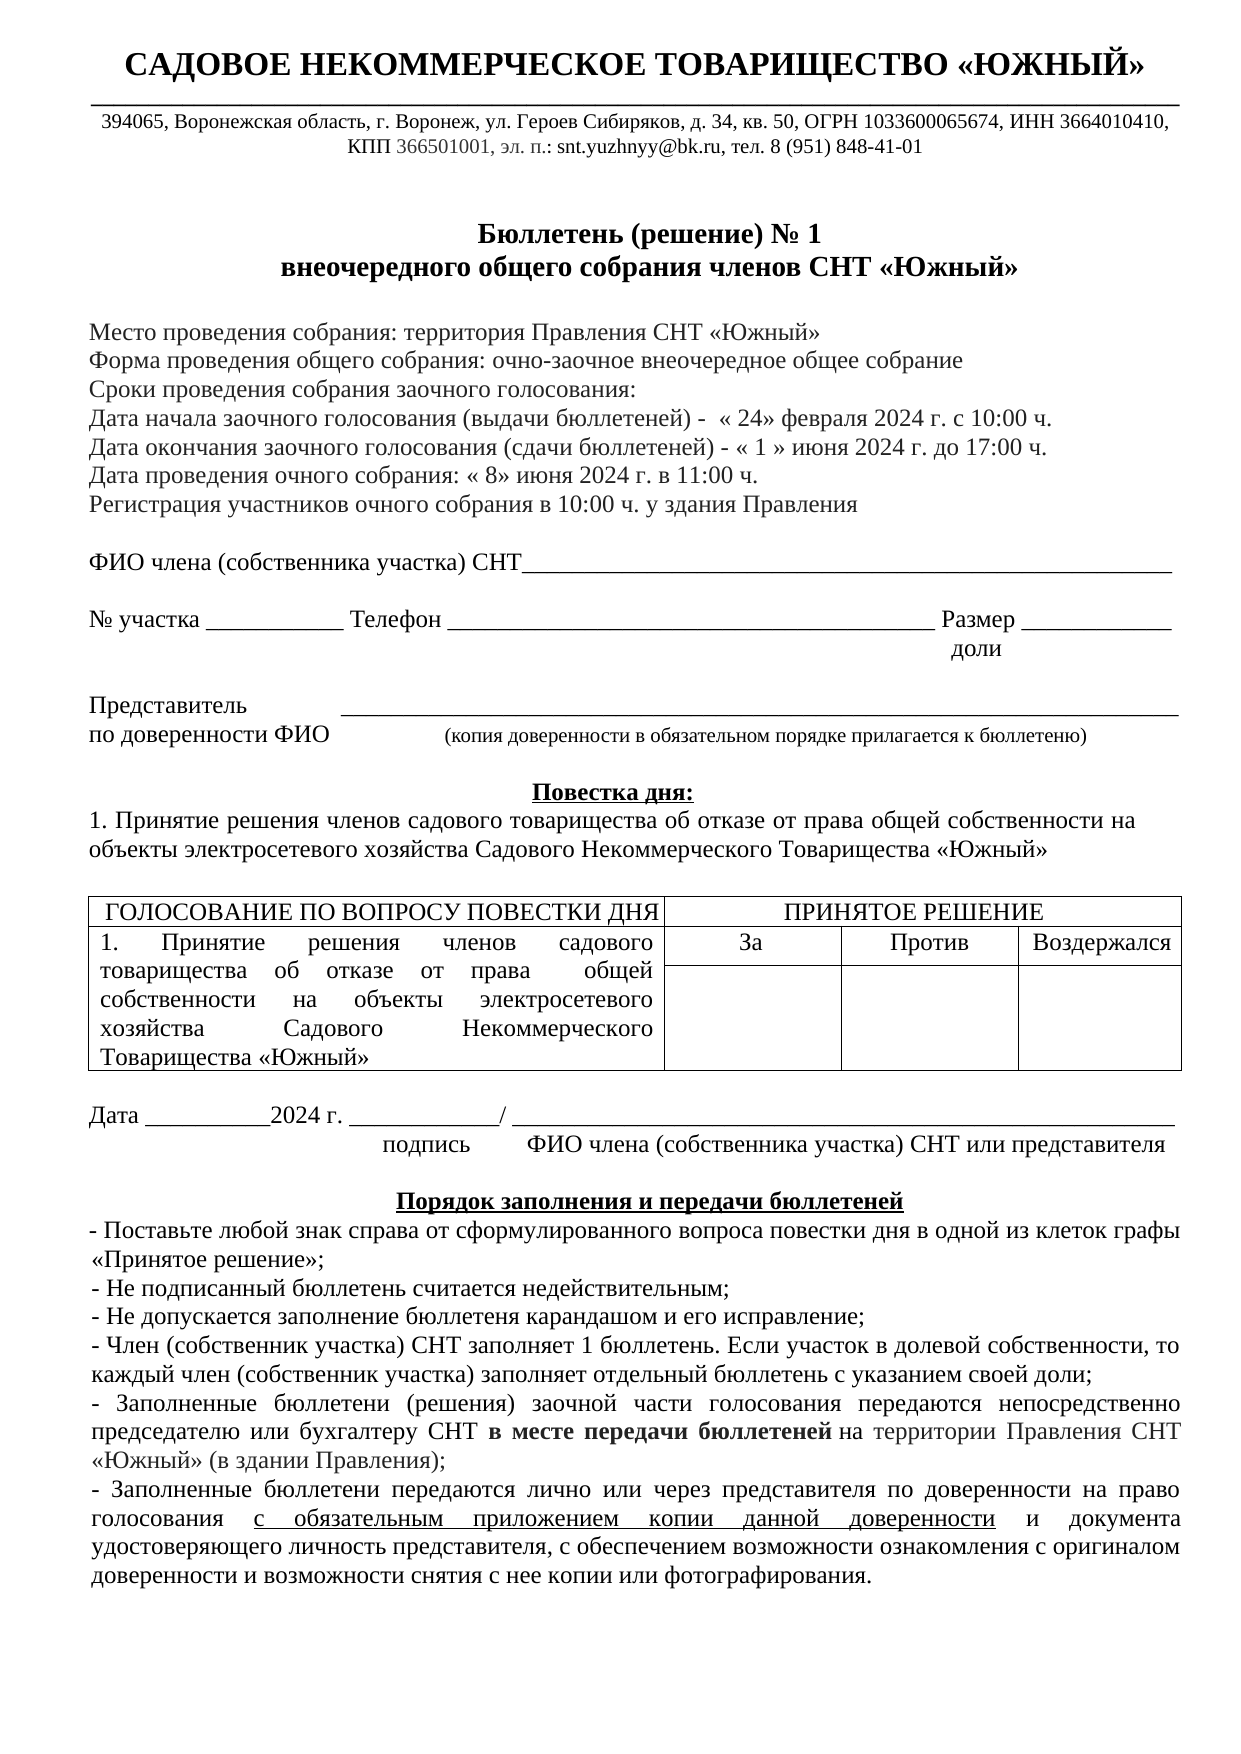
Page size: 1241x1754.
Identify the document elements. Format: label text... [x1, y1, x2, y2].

text Место проведения собрания: территория Правления СНТ «Южный» [89, 317, 1211, 345]
text _______________________________________________________________________________________________ [74, 83, 1196, 109]
text САДОВОЕ НЕКОММЕРЧЕСКОЕ ТОВАРИЩЕСТВО «ЮЖНЫЙ» [74, 44, 1196, 83]
text Дата начала заочного голосования (выдачи бюллетеней) - « 24» февраля 2024 г. с 10:00 ч. [89, 403, 1211, 432]
text Повестка дня: [89, 777, 1137, 805]
text Дата __________2024 г. ____________/ _____________________________________________________ [89, 1100, 1181, 1129]
table_cell [665, 966, 841, 1070]
text по доверенности ФИО (копия доверенности в обязательном порядке прилагается к бюллетеню) [89, 719, 1196, 748]
text 394065, Воронежская область, г. Воронеж, ул. Героев Сибиряков, д. 34, кв. 50, ОГРН 1033600065674, ИНН 3664010410, КПП 366501001, эл. п.: snt.yuzhnyy@bk.ru, тел. 8 (951) 848-41-01 [74, 109, 1196, 158]
text внеочередного общего собрания членов СНТ «Южный» [89, 249, 1211, 283]
text Бюллетень (решение) № 1 [89, 216, 1211, 249]
table_cell [842, 966, 1018, 1070]
text Представитель ___________________________________________________________________ [89, 690, 1196, 719]
text Регистрация участников очного собрания в 10:00 ч. у здания Правления [89, 489, 1211, 518]
text подпись ФИО члена (собственника участка) СНТ или представителя [89, 1129, 1181, 1158]
table_cell [1019, 966, 1181, 1070]
text Дата проведения очного собрания: « 8» июня 2024 г. в 11:00 ч. [89, 460, 1211, 489]
table_cell За [665, 927, 841, 965]
table_cell Против [842, 927, 1018, 965]
text № участка ___________ Телефон _______________________________________ Размер ____________ [89, 604, 1181, 633]
text 1. Принятие решения членов садового товарищества об отказе от права общей собственности на объекты электросетевого хозяйства Садового Некоммерческого Товарищества «Южный» [89, 805, 1137, 863]
text ФИО члена (собственника участка) CНТ____________________________________________________ [89, 547, 1196, 575]
text Сроки проведения собрания заочного голосования: [89, 374, 1211, 403]
table_cell 1. Принятие решения членов садового товарищества об отказе от права общей собственности на объекты электросетевого хозяйства Садового Некоммерческого Товарищества «Южный» [89, 927, 664, 1070]
text Форма проведения общего собрания: очно-заочное внеочередное общее собрание [89, 345, 1211, 374]
text доли [89, 633, 1137, 662]
text Дата окончания заочного голосования (сдачи бюллетеней) - « 1 » июня 2024 г. до 17:00 ч. [89, 432, 1211, 460]
table_header Порядок заполнения и передачи бюллетеней - Поставьте любой знак справа от сформулированного вопроса повестки дня в одной из клеток графы «Принятое решение»; - Не подписанный бюллетень считается недействительным; - Не допускается заполнение бюллетеня карандашом и его исправление; - Член (собственник участка) СНТ заполняет 1 бюллетень. Если участок в долевой собственности, то каждый член (собственник участка) заполняет отдельный бюллетень с указанием своей доли; - Заполненные бюллетени (решения) заочной части голосования передаются непосредственно председателю или бухгалтеру СНТ в месте передачи бюллетеней на территории Правления СНТ «Южный» (в здании Правления); - Заполненные бюллетени передаются лично или через представителя по доверенности на право голосования с обязательным приложением копии данной доверенности и документа удостоверяющего личность представителя, с обеспечением возможности ознакомления с оригиналом доверенности и возможности снятия с нее копии или фотографирования. [80, 1186, 1219, 1646]
table_cell Воздержался [1019, 927, 1181, 965]
table_header ГОЛОСОВАНИЕ ПО ВОПРОСУ ПОВЕСТКИ ДНЯ [89, 897, 664, 926]
table_header ПРИНЯТОЕ РЕШЕНИЕ [665, 897, 1181, 926]
